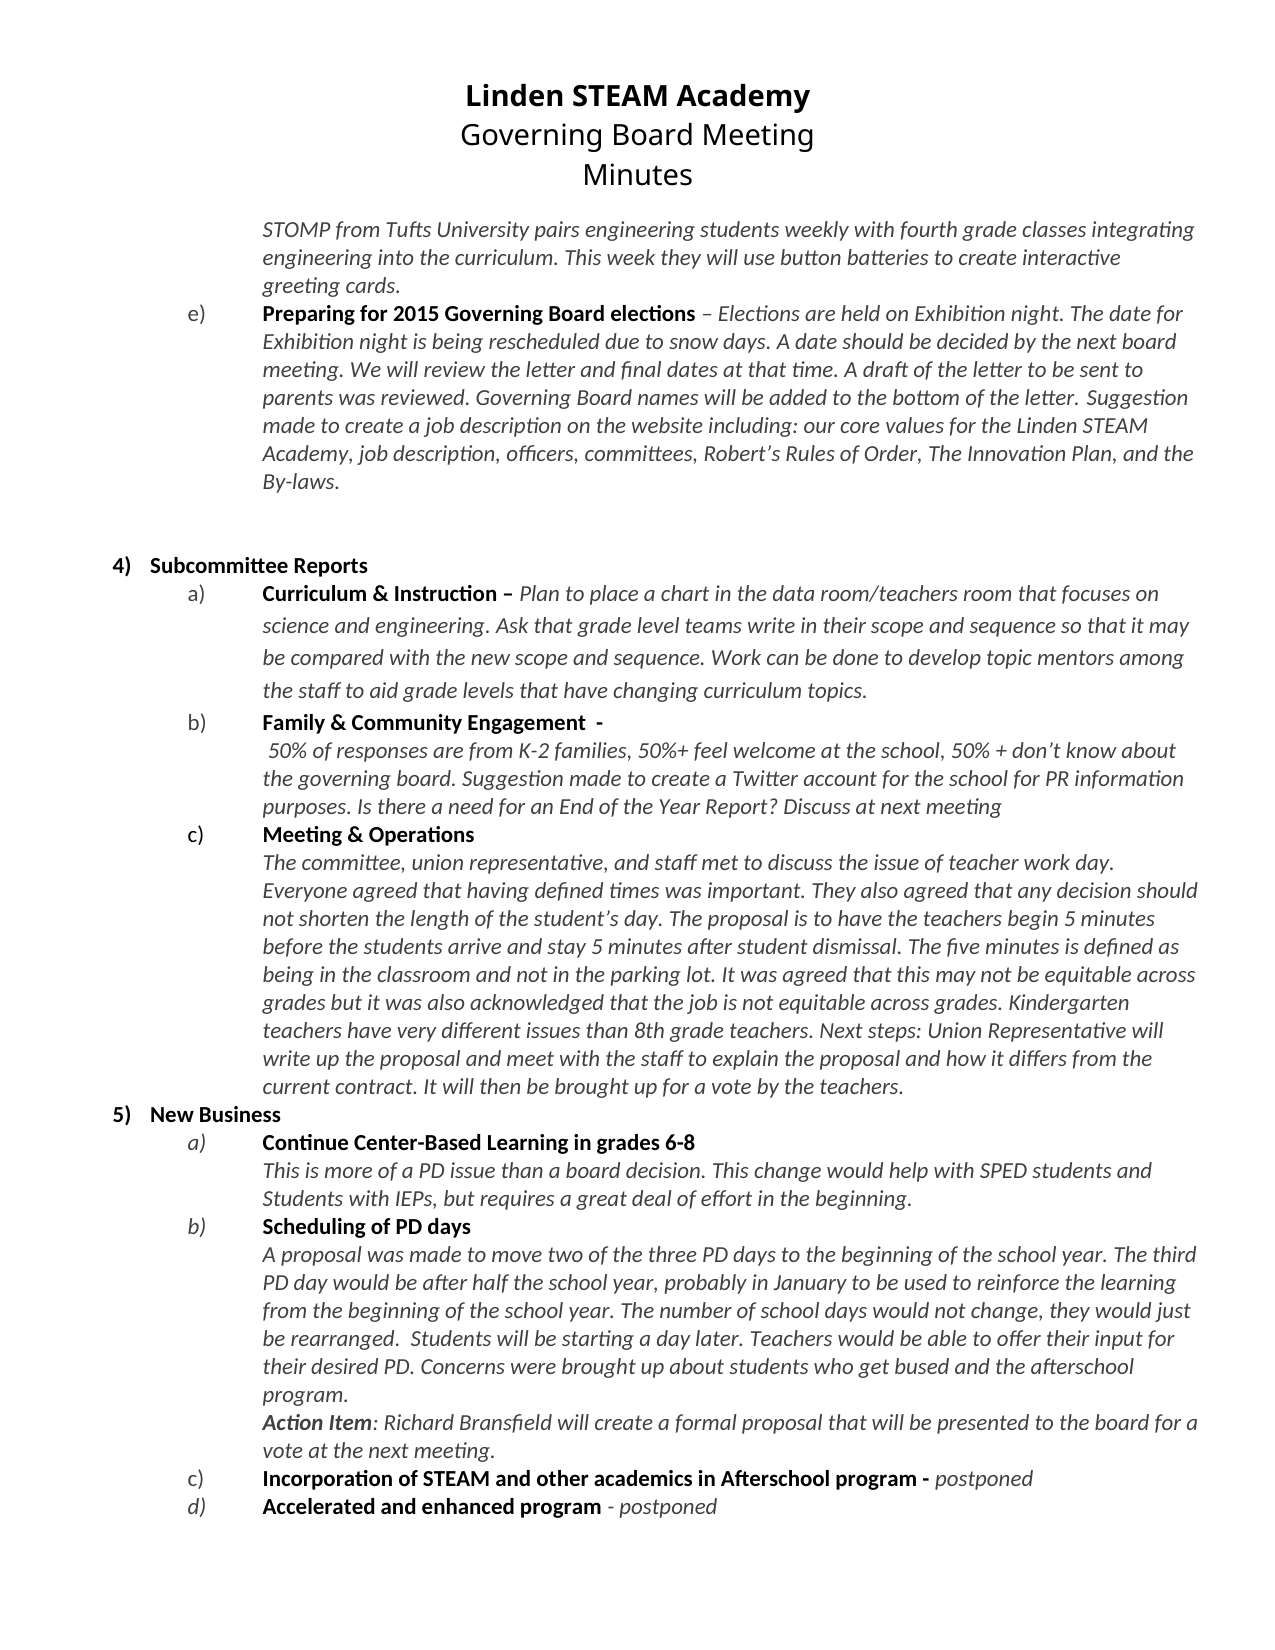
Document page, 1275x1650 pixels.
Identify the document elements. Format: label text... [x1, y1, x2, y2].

list Family & Community Engagement - 50% of responses are from K-2 families, 50%+ feel welcome at the school, 50% + don’t know about the governing board. Suggestion made to create a Twitter account for the school for PR information purposes. Is there a need for an End of the Year Report? Discuss at next meeting [187, 708, 1200, 820]
list Scheduling of PD days A proposal was made to move two of the three PD days to the beginning of the school year. The third PD day would be after half the school year, probably in January to be used to reinforce the learning from the beginning of the school year. The number of school days would not change, they would just be rearranged. Students will be starting a day later. Teachers would be able to offer their input for their desired PD. Concerns were brought up about students who get bused and the afterschool program. Action Item: Richard Bransfield will create a formal proposal that will be presented to the board for a vote at the next meeting. [187, 1212, 1200, 1464]
list Continue Center-Based Learning in grades 6-8 This is more of a PD issue than a board decision. This change would help with SPED students and Students with IEPs, but requires a great deal of effort in the beginning. [187, 1128, 1200, 1212]
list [187, 215, 1200, 299]
list Subcommittee Reports [112, 551, 1200, 579]
list Incorporation of STEAM and other academics in Afterschool program - postponed [187, 1464, 1200, 1492]
list Accelerated and enhanced program - postponed [187, 1492, 1200, 1521]
list Preparing for 2015 Governing Board elections – Elections are held on Exhibition night. The date for Exhibition night is being rescheduled due to snow days. A date should be decided by the next board meeting. We will review the letter and final dates at that time. A draft of the letter to be sent to parents was reviewed. Governing Board names will be added to the bottom of the letter. Suggestion made to create a job description on the website including: our core values for the Linden STEAM Academy, job description, officers, committees, Robert’s Rules of Order, The Innovation Plan, and the By-laws. [187, 299, 1200, 495]
list Everyone agreed that having defined times was important. They also agreed that any decision should not shorten the length of the student’s day. The proposal is to have the teachers begin 5 minutes before the students arrive and stay 5 minutes after student dismissal. The five minutes is defined as being in the classroom and not in the parking lot. It was agreed that this may not be equitable across grades but it was also acknowledged that the job is not equitable across grades. Kindergarten teachers have very different issues than 8th grade teachers. Next steps: Union Representative will write up the proposal and meet with the staff to explain the proposal and how it differs from the current contract. It will then be brought up for a vote by the teachers. [262, 876, 1200, 1100]
list New Business [112, 1100, 1200, 1128]
list Curriculum & Instruction – Plan to place a chart in the data room/teachers room that focuses on science and engineering. Ask that grade level teams write in their scope and sequence so that it may be compared with the new scope and sequence. Work can be done to develop topic mentors among the staff to aid grade levels that have changing curriculum topics. [187, 579, 1200, 704]
list The committee, union representative, and staff met to discuss the issue of teacher work day. [262, 848, 1200, 876]
list Meeting & Operations [187, 820, 1200, 848]
